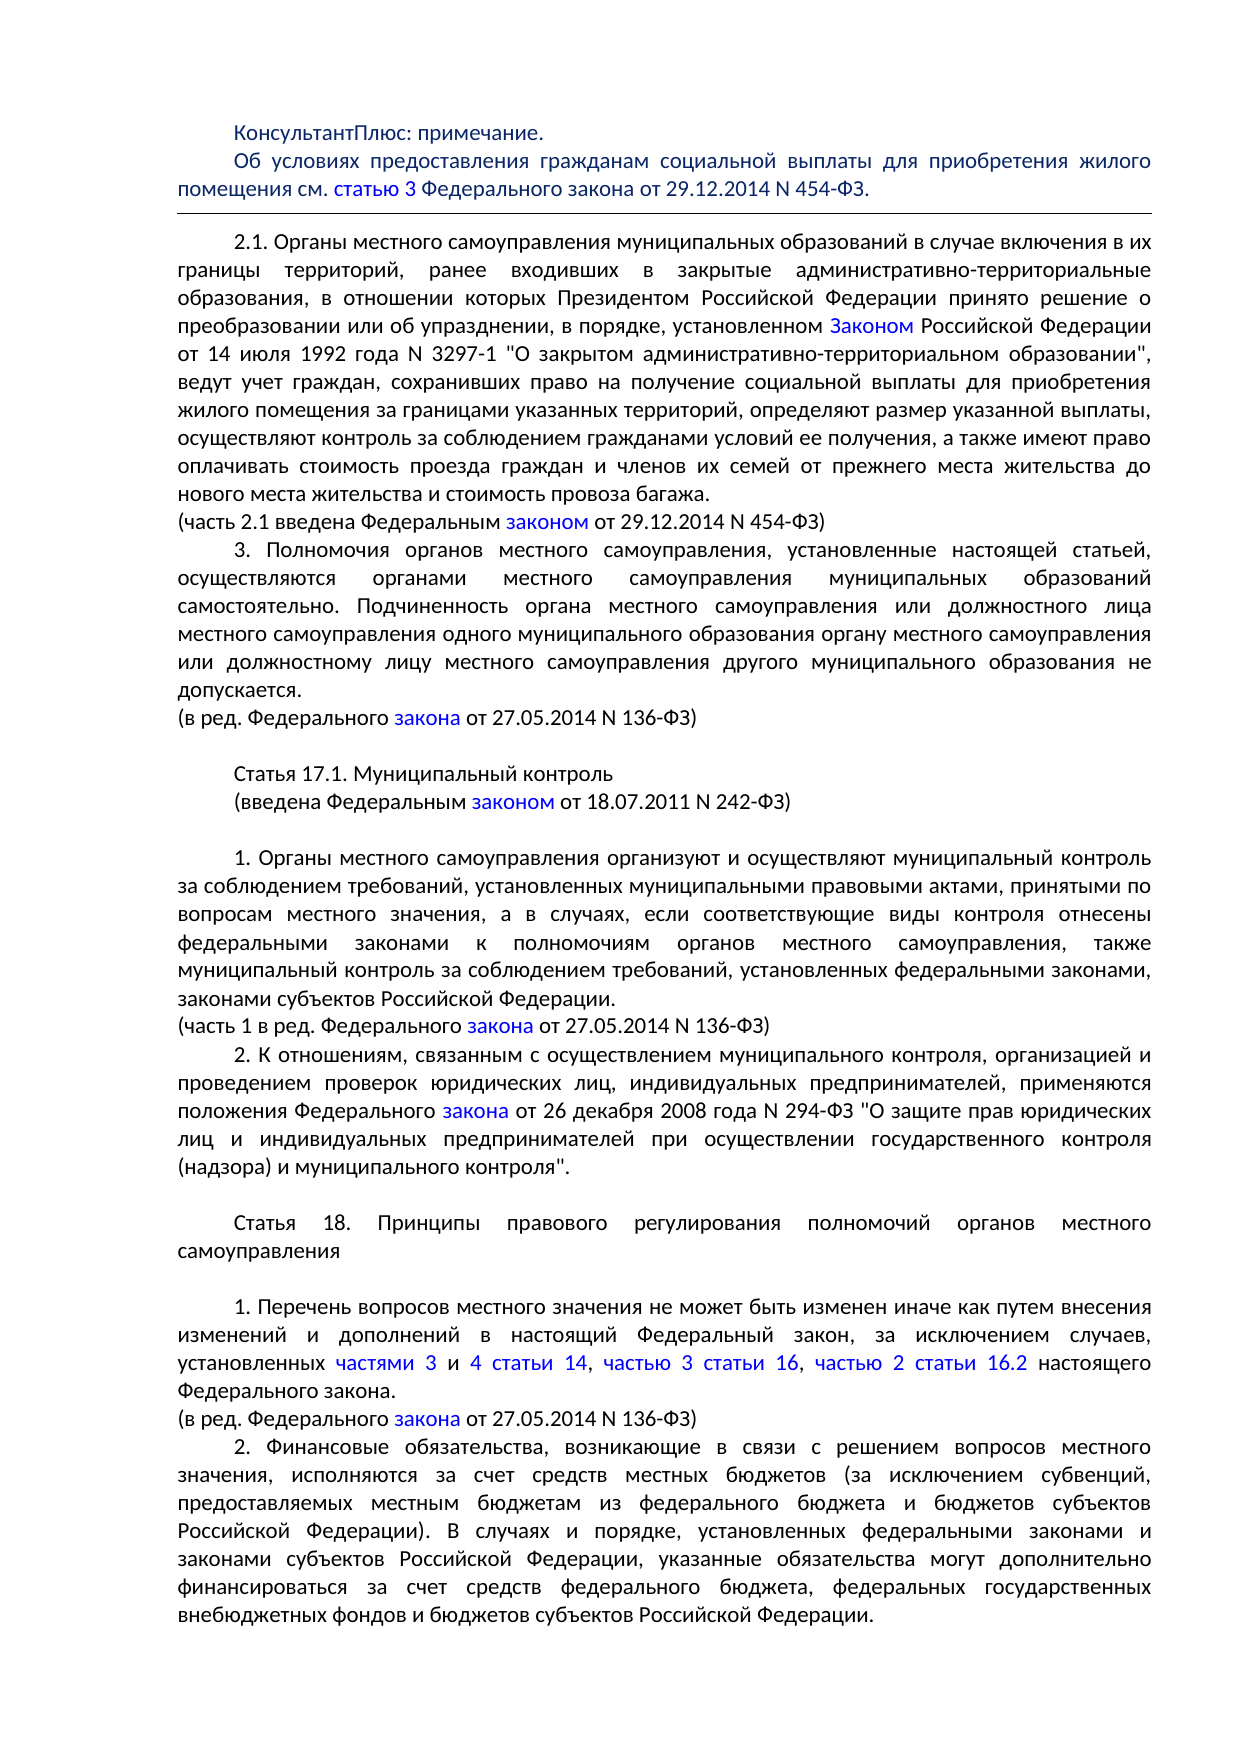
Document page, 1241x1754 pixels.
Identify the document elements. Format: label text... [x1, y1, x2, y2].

text (в ред. Федерального закона от 27.05.2014 N 136-ФЗ) [177, 703, 1152, 731]
text 1. Органы местного самоуправления организуют и осуществляют муниципальный контроль за соблюдением требований, установленных муниципальными правовыми актами, принятыми по вопросам местного значения, а в случаях, если соответствующие виды контроля отнесены федеральными законами к полномочиям органов местного самоуправления, также муниципальный контроль за соблюдением требований, установленных федеральными законами, законами субъектов Российской Федерации. [177, 843, 1152, 1012]
text 2.1. Органы местного самоуправления муниципальных образований в случае включения в их границы территорий, ранее входивших в закрытые административно-территориальные образования, в отношении которых Президентом Российской Федерации принято решение о преобразовании или об упразднении, в порядке, установленном Законом Российской Федерации от 14 июля 1992 года N 3297-1 "О закрытом административно-территориальном образовании", ведут учет граждан, сохранивших право на получение социальной выплаты для приобретения жилого помещения за границами указанных территорий, определяют размер указанной выплаты, осуществляют контроль за соблюдением гражданами условий ее получения, а также имеют право оплачивать стоимость проезда граждан и членов их семей от прежнего места жительства до нового места жительства и стоимость провоза багажа. [177, 227, 1152, 507]
text 2. Финансовые обязательства, возникающие в связи с решением вопросов местного значения, исполняются за счет средств местных бюджетов (за исключением субвенций, предоставляемых местным бюджетам из федерального бюджета и бюджетов субъектов Российской Федерации). В случаях и порядке, установленных федеральными законами и законами субъектов Российской Федерации, указанные обязательства могут дополнительно финансироваться за счет средств федерального бюджета, федеральных государственных внебюджетных фондов и бюджетов субъектов Российской Федерации. [177, 1432, 1152, 1628]
text (введена Федеральным законом от 18.07.2011 N 242-ФЗ) [177, 787, 1152, 816]
text 1. Перечень вопросов местного значения не может быть изменен иначе как путем внесения изменений и дополнений в настоящий Федеральный закон, за исключением случаев, установленных частями 3 и 4 статьи 14, частью 3 статьи 16, частью 2 статьи 16.2 настоящего Федерального закона. [177, 1292, 1152, 1404]
text 2. К отношениям, связанным с осуществлением муниципального контроля, организацией и проведением проверок юридических лиц, индивидуальных предпринимателей, применяются положения Федерального закона от 26 декабря 2008 года N 294-ФЗ "О защите прав юридических лиц и индивидуальных предпринимателей при осуществлении государственного контроля (надзора) и муниципального контроля". [177, 1040, 1152, 1180]
text Об условиях предоставления гражданам социальной выплаты для приобретения жилого помещения см. статью 3 Федерального закона от 29.12.2014 N 454-ФЗ. [177, 146, 1152, 202]
text КонсультантПлюс: примечание. [177, 118, 1152, 146]
text (часть 1 в ред. Федерального закона от 27.05.2014 N 136-ФЗ) [177, 1012, 1152, 1040]
text Статья 17.1. Муниципальный контроль [177, 759, 1152, 787]
text Статья 18. Принципы правового регулирования полномочий органов местного самоуправления [177, 1208, 1152, 1264]
text (в ред. Федерального закона от 27.05.2014 N 136-ФЗ) [177, 1404, 1152, 1432]
text 3. Полномочия органов местного самоуправления, установленные настоящей статьей, осуществляются органами местного самоуправления муниципальных образований самостоятельно. Подчиненность органа местного самоуправления или должностного лица местного самоуправления одного муниципального образования органу местного самоуправления или должностному лицу местного самоуправления другого муниципального образования не допускается. [177, 535, 1152, 703]
text (часть 2.1 введена Федеральным законом от 29.12.2014 N 454-ФЗ) [177, 507, 1152, 535]
